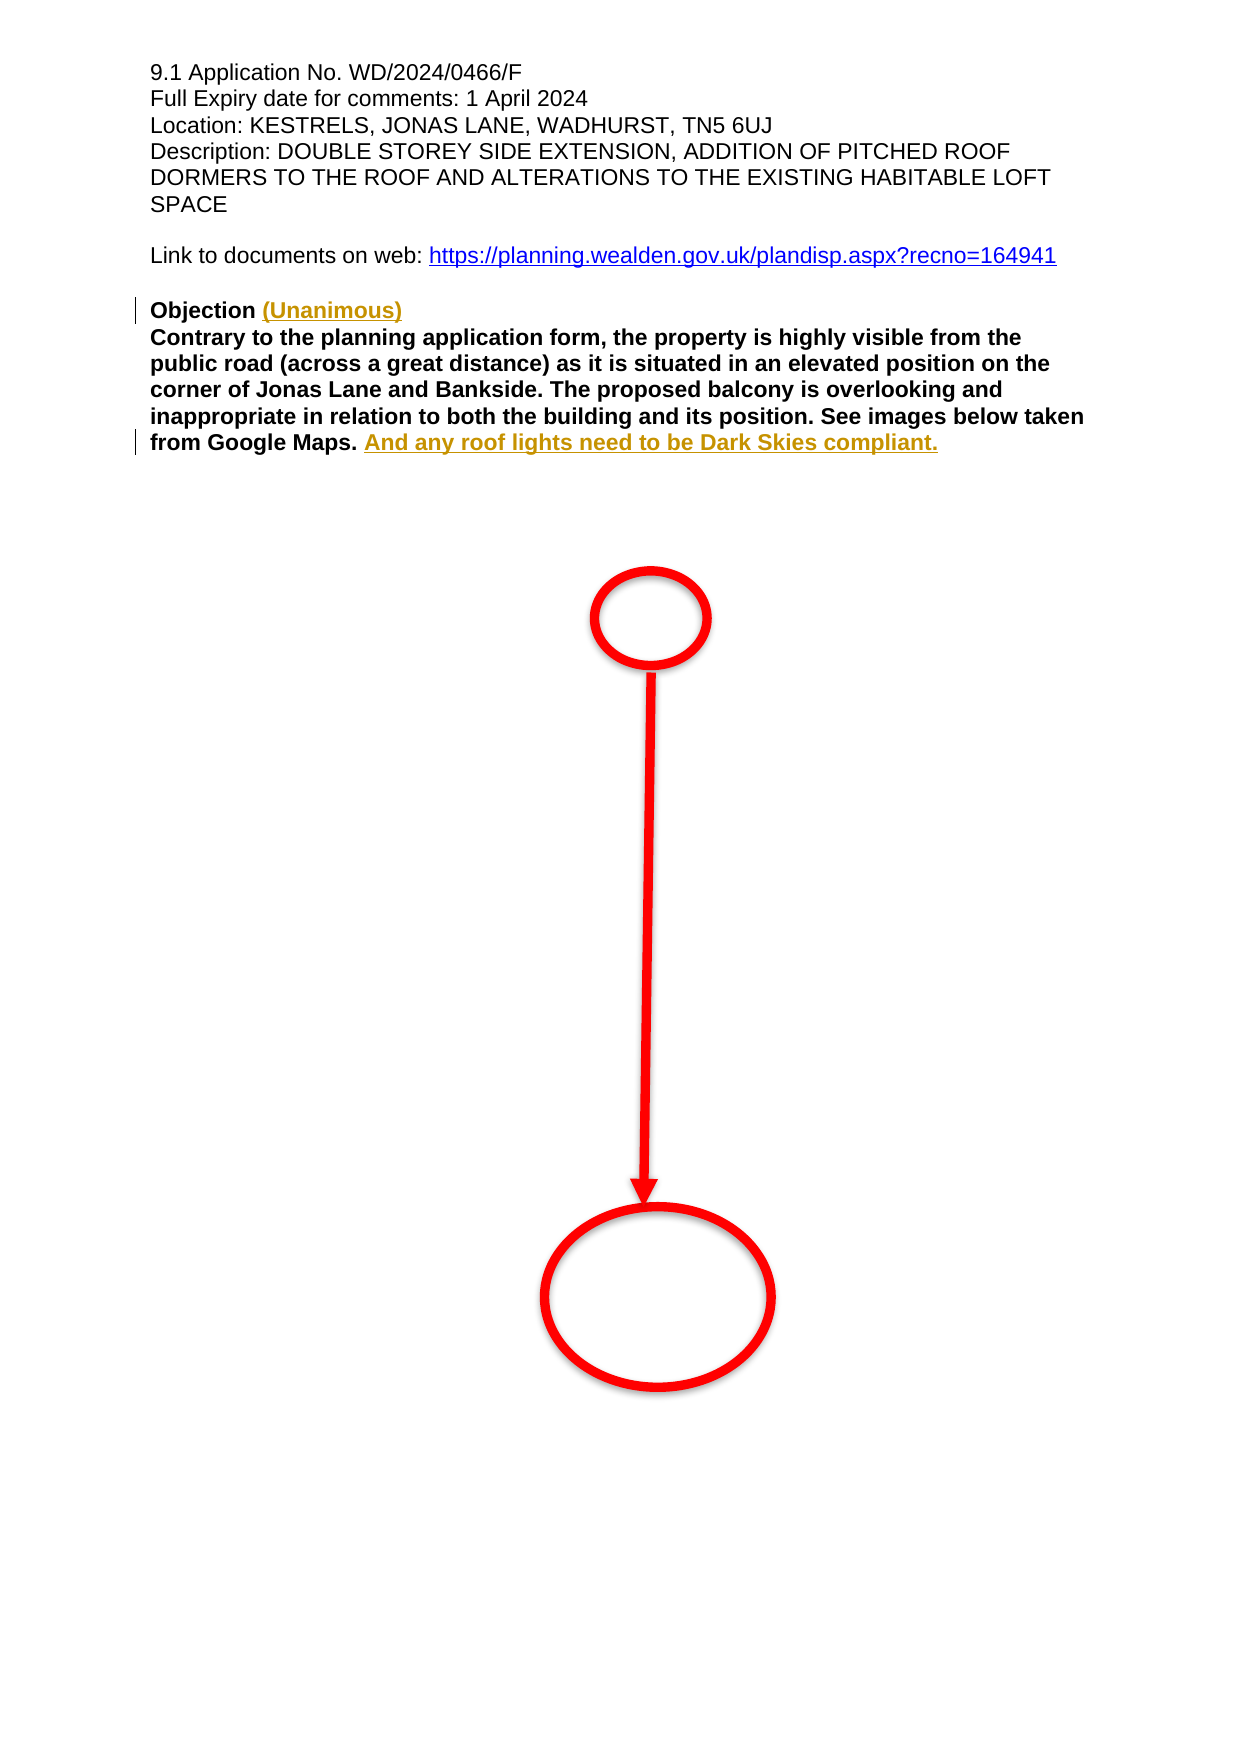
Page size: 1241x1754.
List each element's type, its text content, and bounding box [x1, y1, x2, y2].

text Contrary to the planning application form, the property is highly visible from the public road (across a great distance) as it is situated in an elevated position on the corner of Jonas Lane and Bankside. The proposed balcony is overlooking and inappropriate in relation to both the building and its position. See images below taken from Google Maps. [150, 324, 1090, 455]
text Location: KESTRELS, JONAS LANE, WADHURST, TN5 6UJ [150, 112, 1090, 138]
text 9.1 Application No. WD/2024/0466/F [150, 59, 1090, 85]
text Full Expiry date for comments: 1 April 2024 [150, 85, 1090, 112]
text Description: DOUBLE STOREY SIDE EXTENSION, ADDITION OF PITCHED ROOF DORMERS TO THE ROOF AND ALTERATIONS TO THE EXISTING HABITABLE LOFT SPACE [150, 138, 1090, 217]
text Objection [150, 297, 1090, 324]
text Link to documents on web: https://planning.wealden.gov.uk/plandisp.aspx?recno=164941 [150, 242, 1090, 268]
